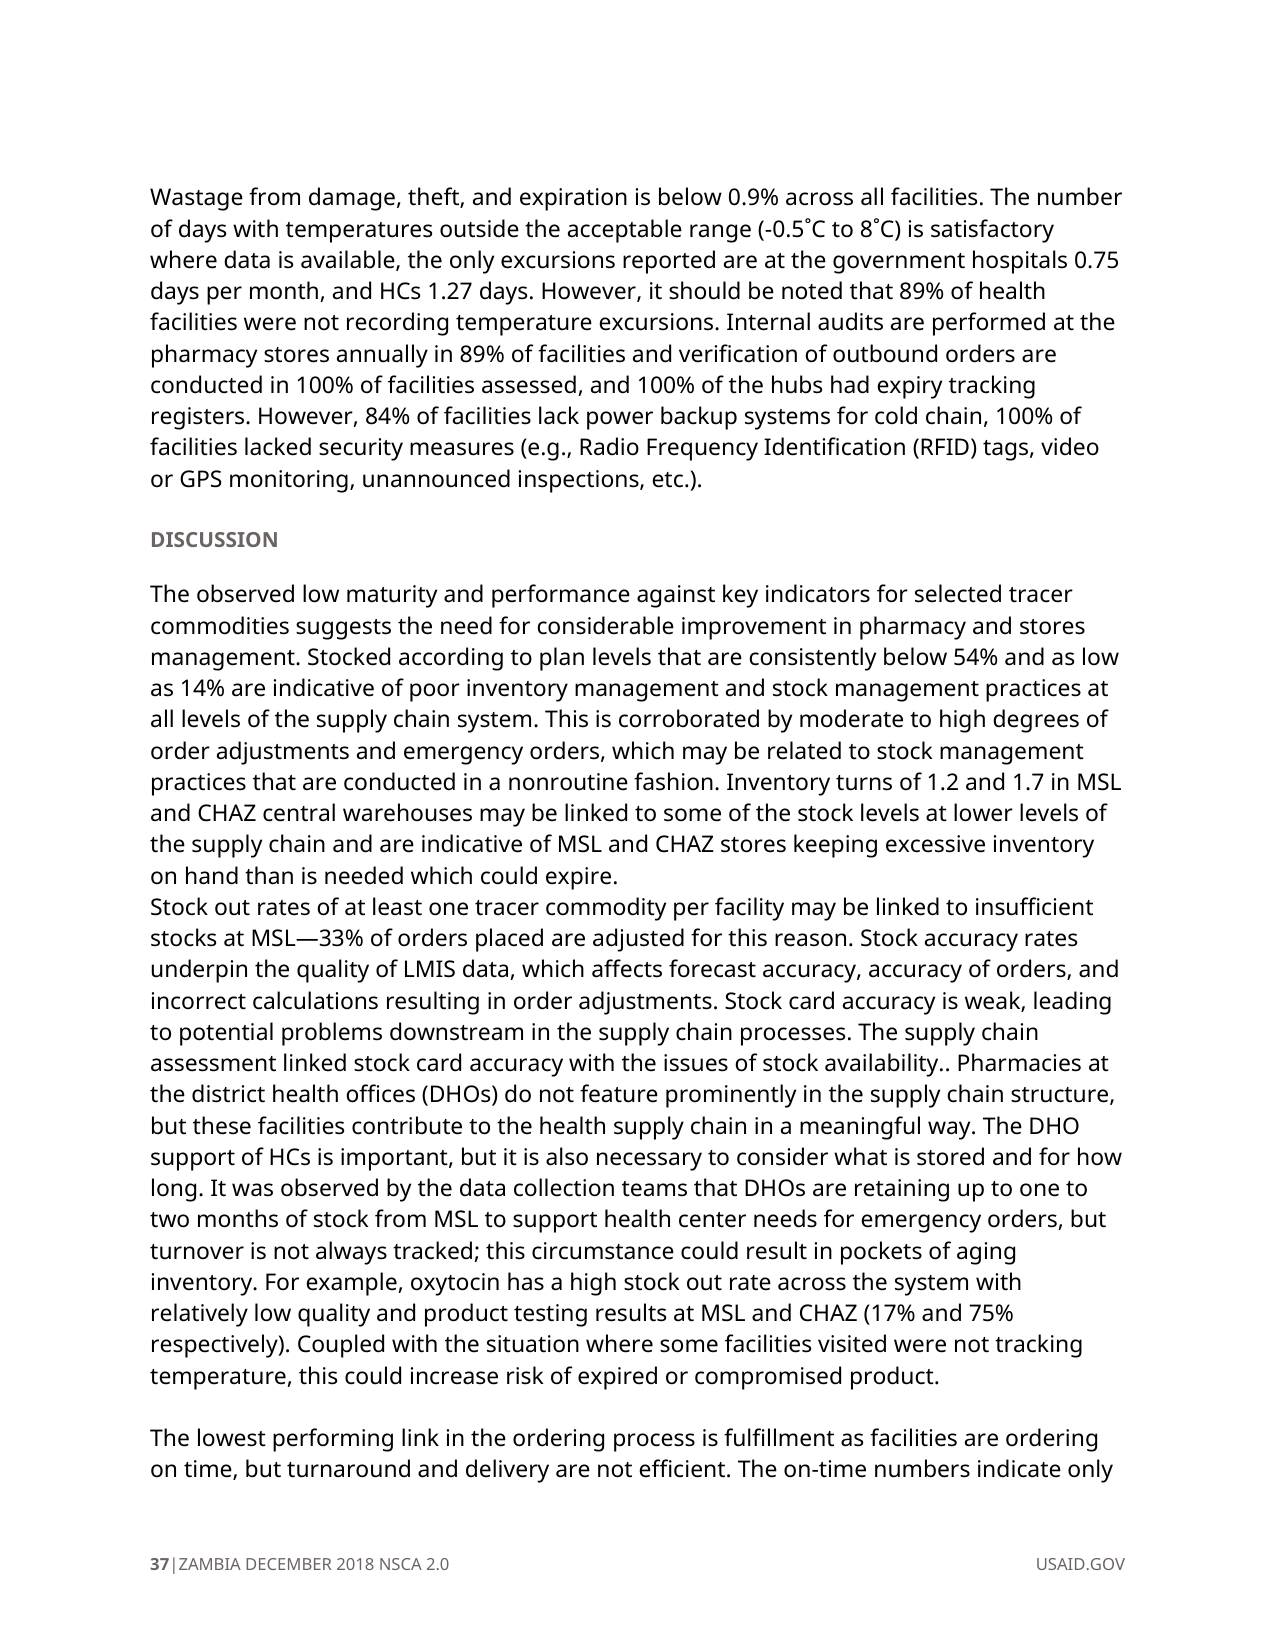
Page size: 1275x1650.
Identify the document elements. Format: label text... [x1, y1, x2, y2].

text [150, 1422, 1125, 1485]
text The observed low maturity and performance against key indicators for selected tracer commodities suggests the need for considerable improvement in pharmacy and stores management. Stocked according to plan levels that are consistently below 54% and as low as 14% are indicative of poor inventory management and stock management practices at all levels of the supply chain system. This is corroborated by moderate to high degrees of order adjustments and emergency orders, which may be related to stock management practices that are conducted in a nonroutine fashion. Inventory turns of 1.2 and 1.7 in MSL and CHAZ central warehouses may be linked to some of the stock levels at lower levels of the supply chain and are indicative of MSL and CHAZ stores keeping excessive inventory on hand than is needed which could expire. [150, 578, 1125, 891]
text Discussion [150, 525, 1125, 553]
text Wastage from damage, theft, and expiration is below 0.9% across all facilities. The number of days with temperatures outside the acceptable range (-0.5˚C to 8˚C) is satisfactory where data is available, the only excursions reported are at the government hospitals 0.75 days per month, and HCs 1.27 days. However, it should be noted that 89% of health facilities were not recording temperature excursions. Internal audits are performed at the pharmacy stores annually in 89% of facilities and verification of outbound orders are conducted in 100% of facilities assessed, and 100% of the hubs had expiry tracking registers. However, 84% of facilities lack power backup systems for cold chain, 100% of facilities lacked security measures (e.g., Radio Frequency Identification (RFID) tags, video or GPS monitoring, unannounced inspections, etc.). [150, 181, 1125, 494]
text Stock out rates of at least one tracer commodity per facility may be linked to insufficient stocks at MSL—33% of orders placed are adjusted for this reason. Stock accuracy rates underpin the quality of LMIS data, which affects forecast accuracy, accuracy of orders, and incorrect calculations resulting in order adjustments. Stock card accuracy is weak, leading to potential problems downstream in the supply chain processes. The supply chain assessment linked stock card accuracy with the issues of stock availability.. Pharmacies at the district health offices (DHOs) do not feature prominently in the supply chain structure, but these facilities contribute to the health supply chain in a meaningful way. The DHO support of HCs is important, but it is also necessary to consider what is stored and for how long. It was observed by the data collection teams that DHOs are retaining up to one to two months of stock from MSL to support health center needs for emergency orders, but turnover is not always tracked; this circumstance could result in pockets of aging inventory. For example, oxytocin has a high stock out rate across the system with relatively low quality and product testing results at MSL and CHAZ (17% and 75% respectively). Coupled with the situation where some facilities visited were not tracking temperature, this could increase risk of expired or compromised product. [150, 891, 1125, 1391]
